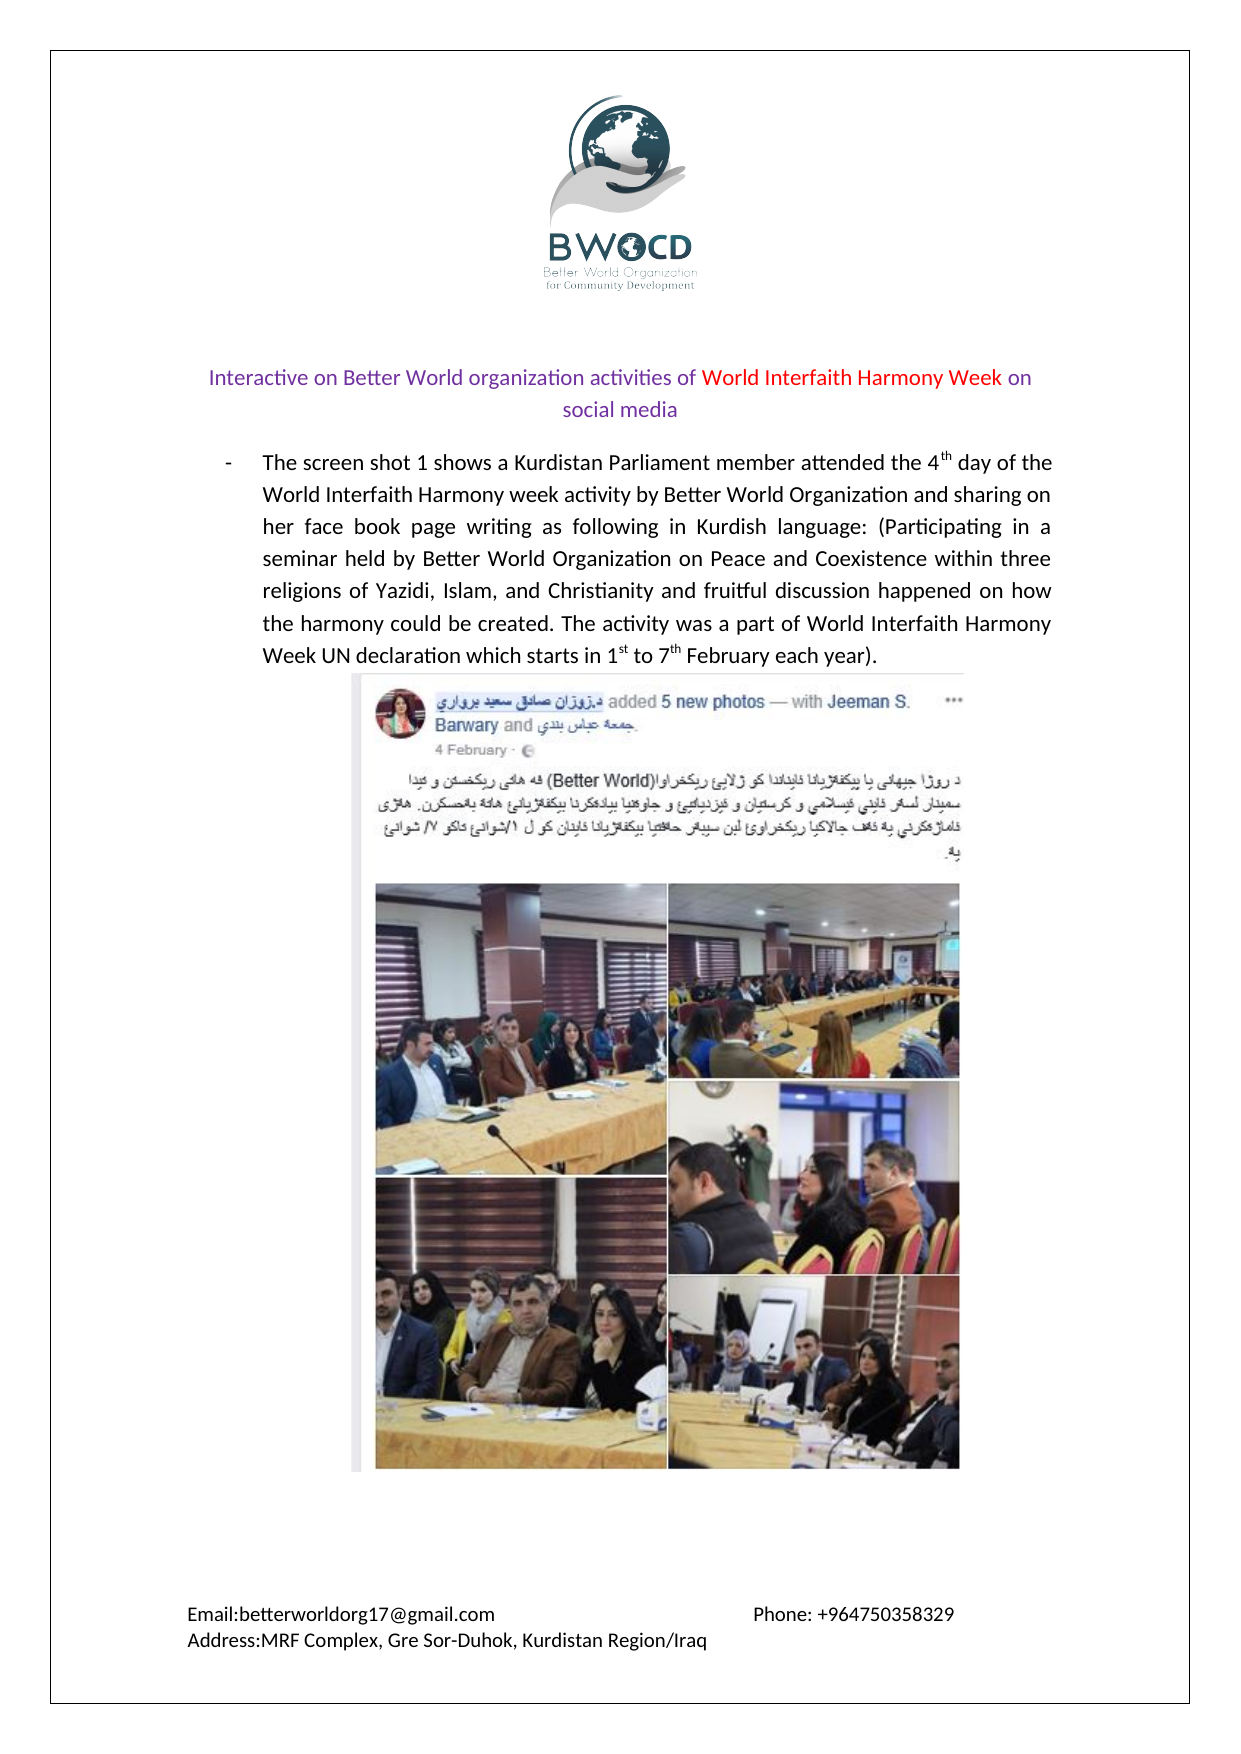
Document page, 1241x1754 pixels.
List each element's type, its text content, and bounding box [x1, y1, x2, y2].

list The screen shot 1 shows a Kurdistan Parliament member attended the 4th day of the World Interfaith Harmony week activity by Better World Organization and sharing on her face book page writing as following in Kurdish language: (Participating in a seminar held by Better World Organization on Peace and Coexistence within three religions of Yazidi, Islam, and Christianity and fruitful discussion happened on how the harmony could be created. The activity was a part of World Interfaith Harmony Week UN declaration which starts in 1st to 7th February each year). [225, 448, 1053, 669]
picture [351, 673, 964, 1472]
text Interactive on Better World organization activities of World Interfaith Harmony Week on social media [187, 363, 1053, 423]
picture [502, 73, 739, 310]
